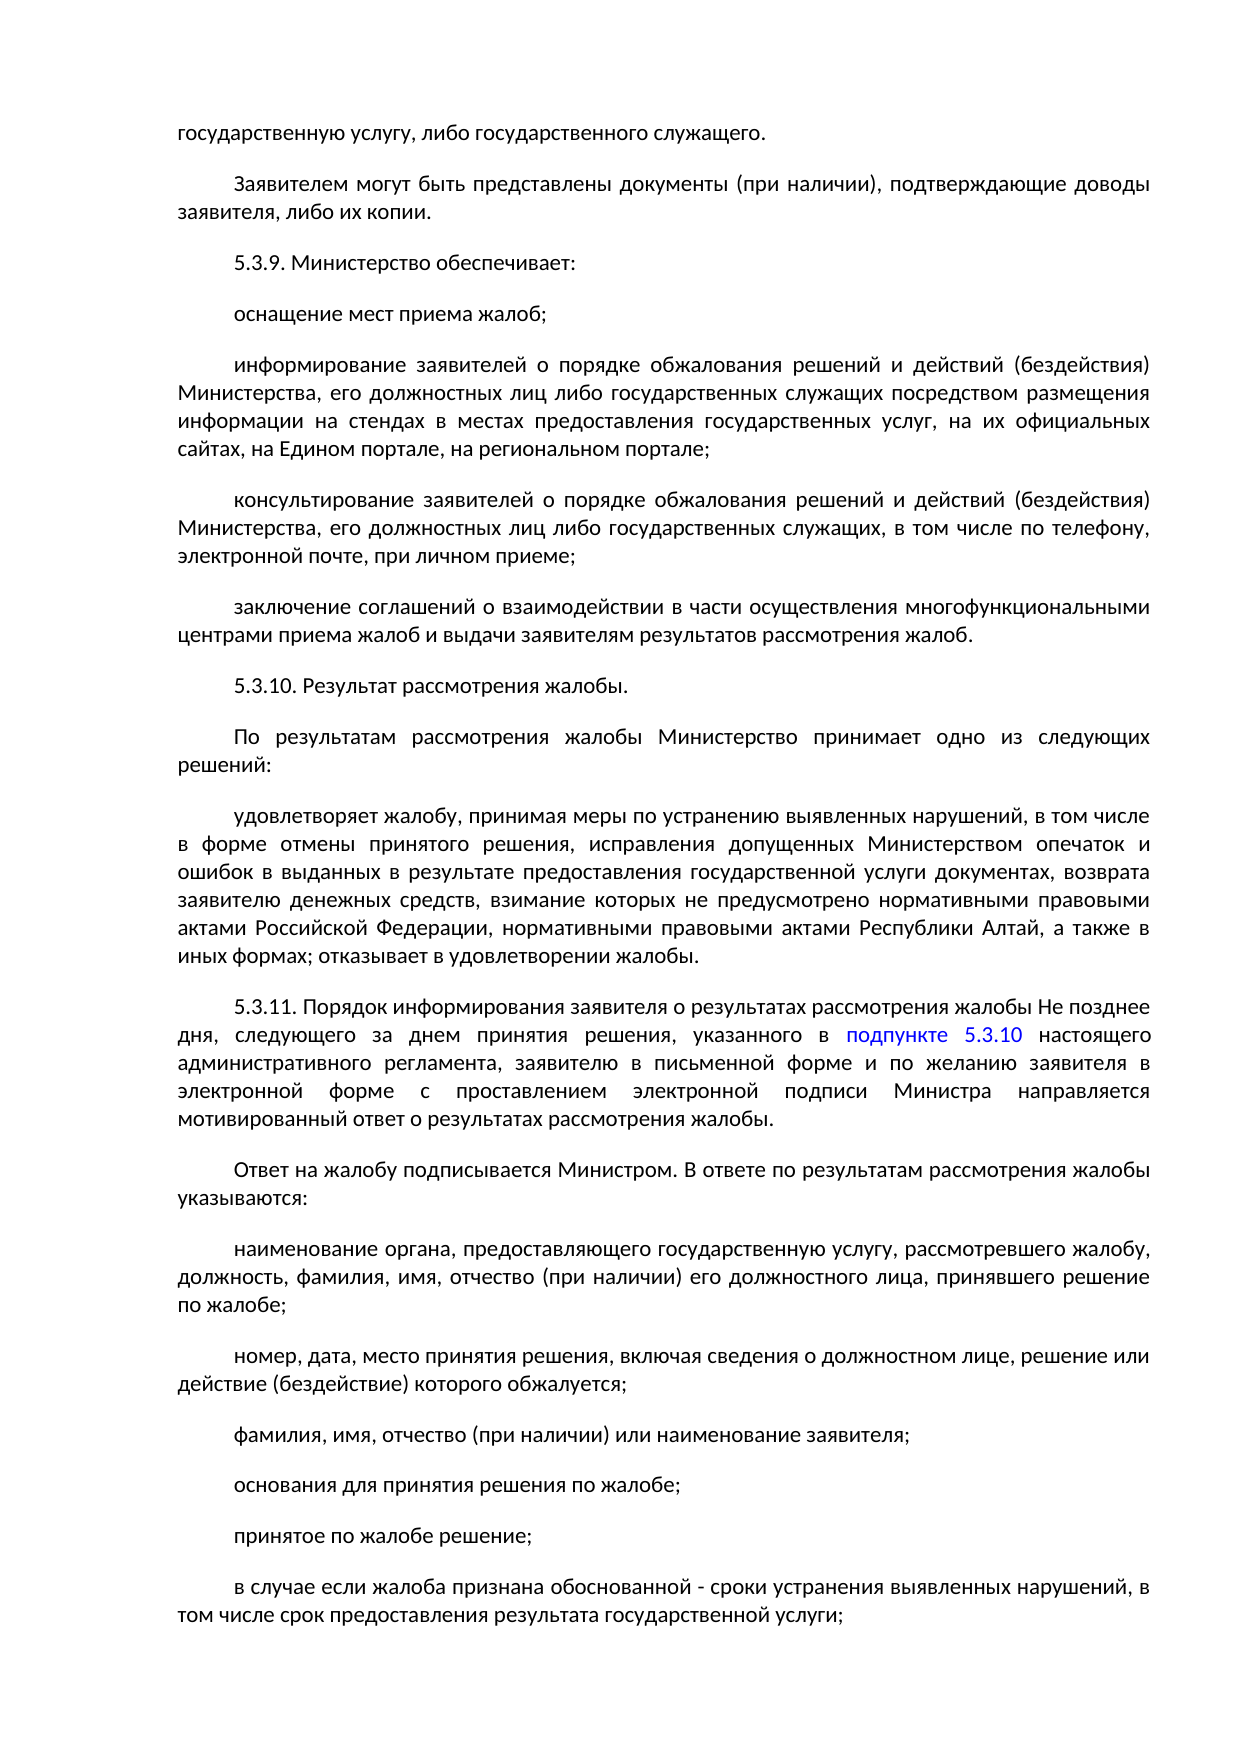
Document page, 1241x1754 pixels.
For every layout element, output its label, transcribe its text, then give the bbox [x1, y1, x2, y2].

text Ответ на жалобу подписывается Министром. В ответе по результатам рассмотрения жалобы указываются: [177, 1155, 1152, 1211]
text номер, дата, место принятия решения, включая сведения о должностном лице, решение или действие (бездействие) которого обжалуется; [177, 1341, 1152, 1397]
text удовлетворяет жалобу, принимая меры по устранению выявленных нарушений, в том числе в форме отмены принятого решения, исправления допущенных Министерством опечаток и ошибок в выданных в результате предоставления государственной услуги документах, возврата заявителю денежных средств, взимание которых не предусмотрено нормативными правовыми актами Российской Федерации, нормативными правовыми актами Республики Алтай, а также в иных формах; отказывает в удовлетворении жалобы. [177, 801, 1152, 969]
text наименование органа, предоставляющего государственную услугу, рассмотревшего жалобу, должность, фамилия, имя, отчество (при наличии) его должностного лица, принявшего решение по жалобе; [177, 1234, 1152, 1318]
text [177, 118, 1152, 146]
text 5.3.10. Результат рассмотрения жалобы. [177, 671, 1152, 699]
text 5.3.9. Министерство обеспечивает: [177, 248, 1152, 276]
text заключение соглашений о взаимодействии в части осуществления многофункциональными центрами приема жалоб и выдачи заявителям результатов рассмотрения жалоб. [177, 592, 1152, 648]
text Заявителем могут быть представлены документы (при наличии), подтверждающие доводы заявителя, либо их копии. [177, 169, 1152, 225]
text в случае если жалоба признана обоснованной - сроки устранения выявленных нарушений, в том числе срок предоставления результата государственной услуги; [177, 1572, 1152, 1628]
text оснащение мест приема жалоб; [177, 299, 1152, 327]
text 5.3.11. Порядок информирования заявителя о результатах рассмотрения жалобы Не позднее дня, следующего за днем принятия решения, указанного в подпункте 5.3.10 настоящего административного регламента, заявителю в письменной форме и по желанию заявителя в электронной форме с проставлением электронной подписи Министра направляется мотивированный ответ о результатах рассмотрения жалобы. [177, 992, 1152, 1132]
text информирование заявителей о порядке обжалования решений и действий (бездействия) Министерства, его должностных лиц либо государственных служащих посредством размещения информации на стендах в местах предоставления государственных услуг, на их официальных сайтах, на Едином портале, на региональном портале; [177, 350, 1152, 462]
text консультирование заявителей о порядке обжалования решений и действий (бездействия) Министерства, его должностных лиц либо государственных служащих, в том числе по телефону, электронной почте, при личном приеме; [177, 485, 1152, 569]
text принятое по жалобе решение; [177, 1522, 1152, 1549]
text фамилия, имя, отчество (при наличии) или наименование заявителя; [177, 1420, 1152, 1448]
text основания для принятия решения по жалобе; [177, 1471, 1152, 1499]
text По результатам рассмотрения жалобы Министерство принимает одно из следующих решений: [177, 722, 1152, 778]
